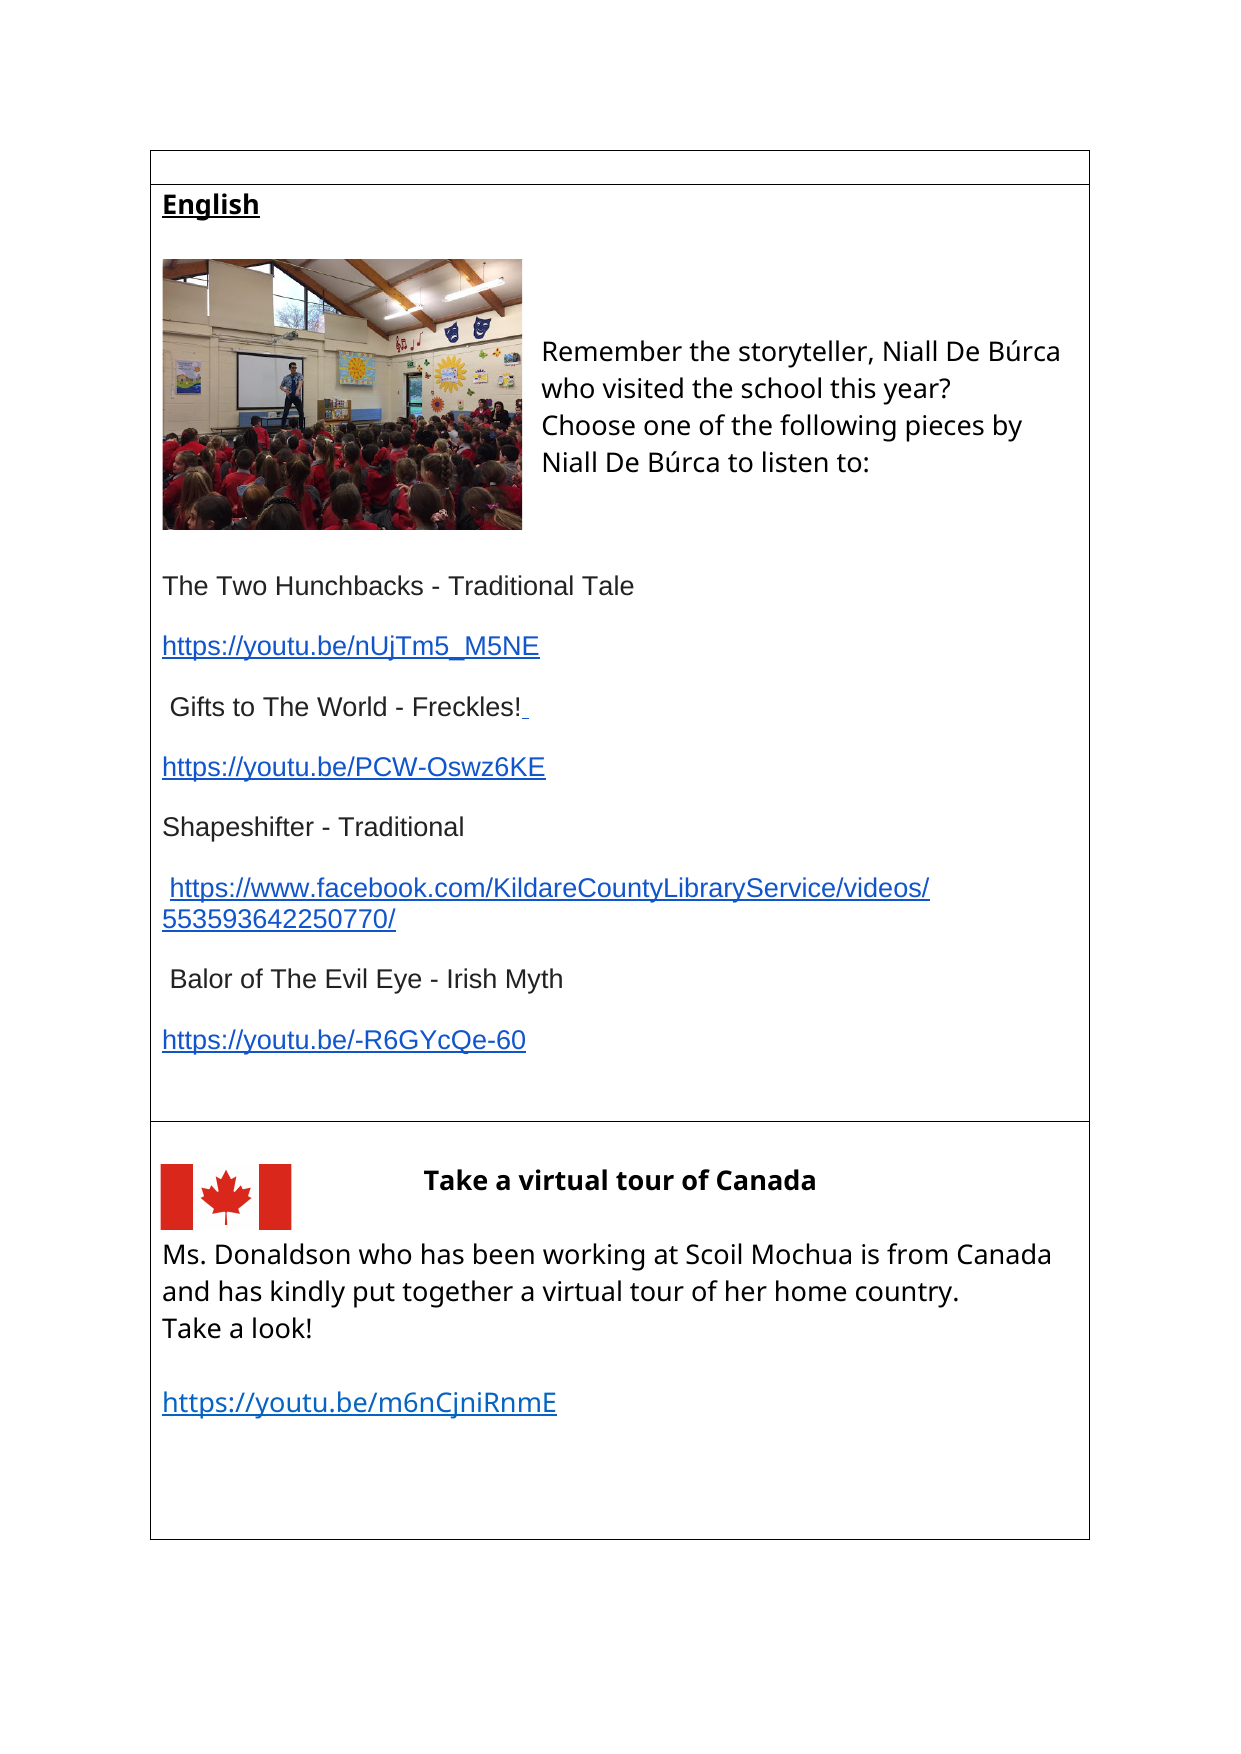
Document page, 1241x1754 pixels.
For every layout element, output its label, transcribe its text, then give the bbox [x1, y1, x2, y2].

table_cell Take a virtual tour of Canada Ms. Donaldson who has been working at Scoil Mochua is from Canada and has kindly put together a virtual tour of her home country. Take a look! https://youtu.be/m6nCjniRnmE [151, 1122, 1089, 1539]
picture [160, 1164, 292, 1230]
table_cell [151, 151, 1089, 184]
table_cell English Remember the storyteller, Niall De Búrca who visited the school this year? Choose one of the following pieces by Niall De Búrca to listen to: The Two Hunchbacks - Traditional Tale https://youtu.be/nUjTm5_M5NE Gifts to The World - Freckles! https://youtu.be/PCW-Oswz6KE Shapeshifter - Traditional https://www.facebook.com/KildareCountyLibraryService/videos/553593642250770/ Balor of The Evil Eye - Irish Myth https://youtu.be/-R6GYcQe-60 [151, 185, 1089, 1121]
picture [162, 259, 523, 530]
